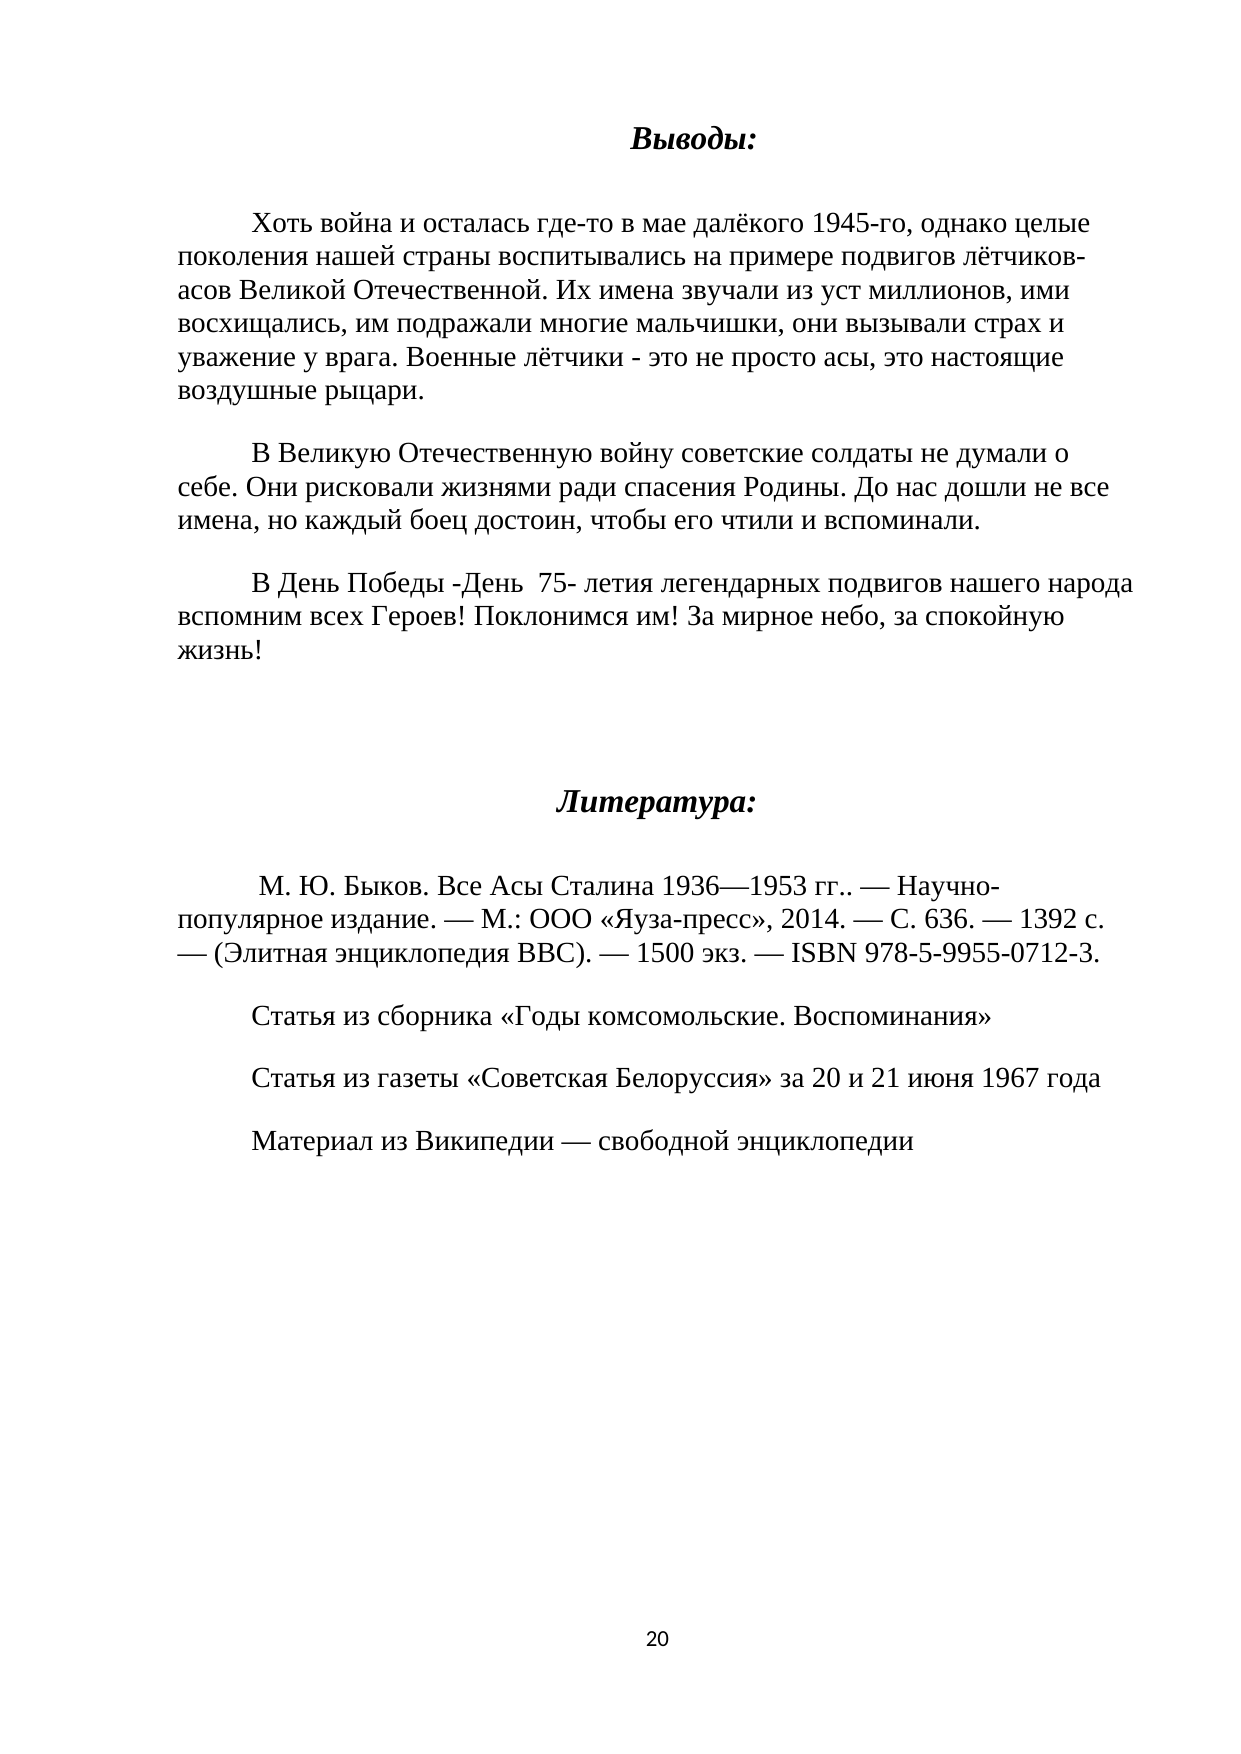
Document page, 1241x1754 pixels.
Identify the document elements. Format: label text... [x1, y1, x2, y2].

text М. Ю. Быков. Все Асы Сталина 1936—1953 гг.. — Научно-популярное издание. — М.: ООО «Яуза-пресс», 2014. — С. 636. — 1392 с. — (Элитная энциклопедия ВВС). — 1500 экз. — ISBN 978-5-9955-0712-3. [177, 868, 1137, 969]
text Статья из газеты «Советская Белоруссия» за 20 и 21 июня 1967 года [177, 1061, 1137, 1094]
text Хоть война и осталась где-то в мае далёкого 1945-го, однако целые поколения нашей страны воспитывались на примере подвигов лётчиков-асов Великой Отечественной. Их имена звучали из уст миллионов, ими восхищались, им подражали многие мальчишки, они вызывали страх и уважение у врага. Военные лётчики - это не просто асы, это настоящие воздушные рыцари. [177, 205, 1137, 406]
text В Великую Отечественную войну советские солдаты не думали о себе. Они рисковали жизнями ради спасения Родины. До нас дошли не все имена, но каждый боец достоин, чтобы его чтили и вспоминали. [177, 435, 1137, 536]
text Материал из Википедии — свободной энциклопедии [177, 1123, 1137, 1157]
text Выводы: [177, 118, 1137, 156]
text Статья из сборника «Годы комсомольские. Воспоминания» [177, 998, 1137, 1031]
text Литература: [177, 781, 1137, 820]
text В День Победы -День 75- летия легендарных подвигов нашего народа вспомним всех Героев! Поклонимся им! За мирное небо, за спокойную жизнь! [177, 565, 1137, 666]
